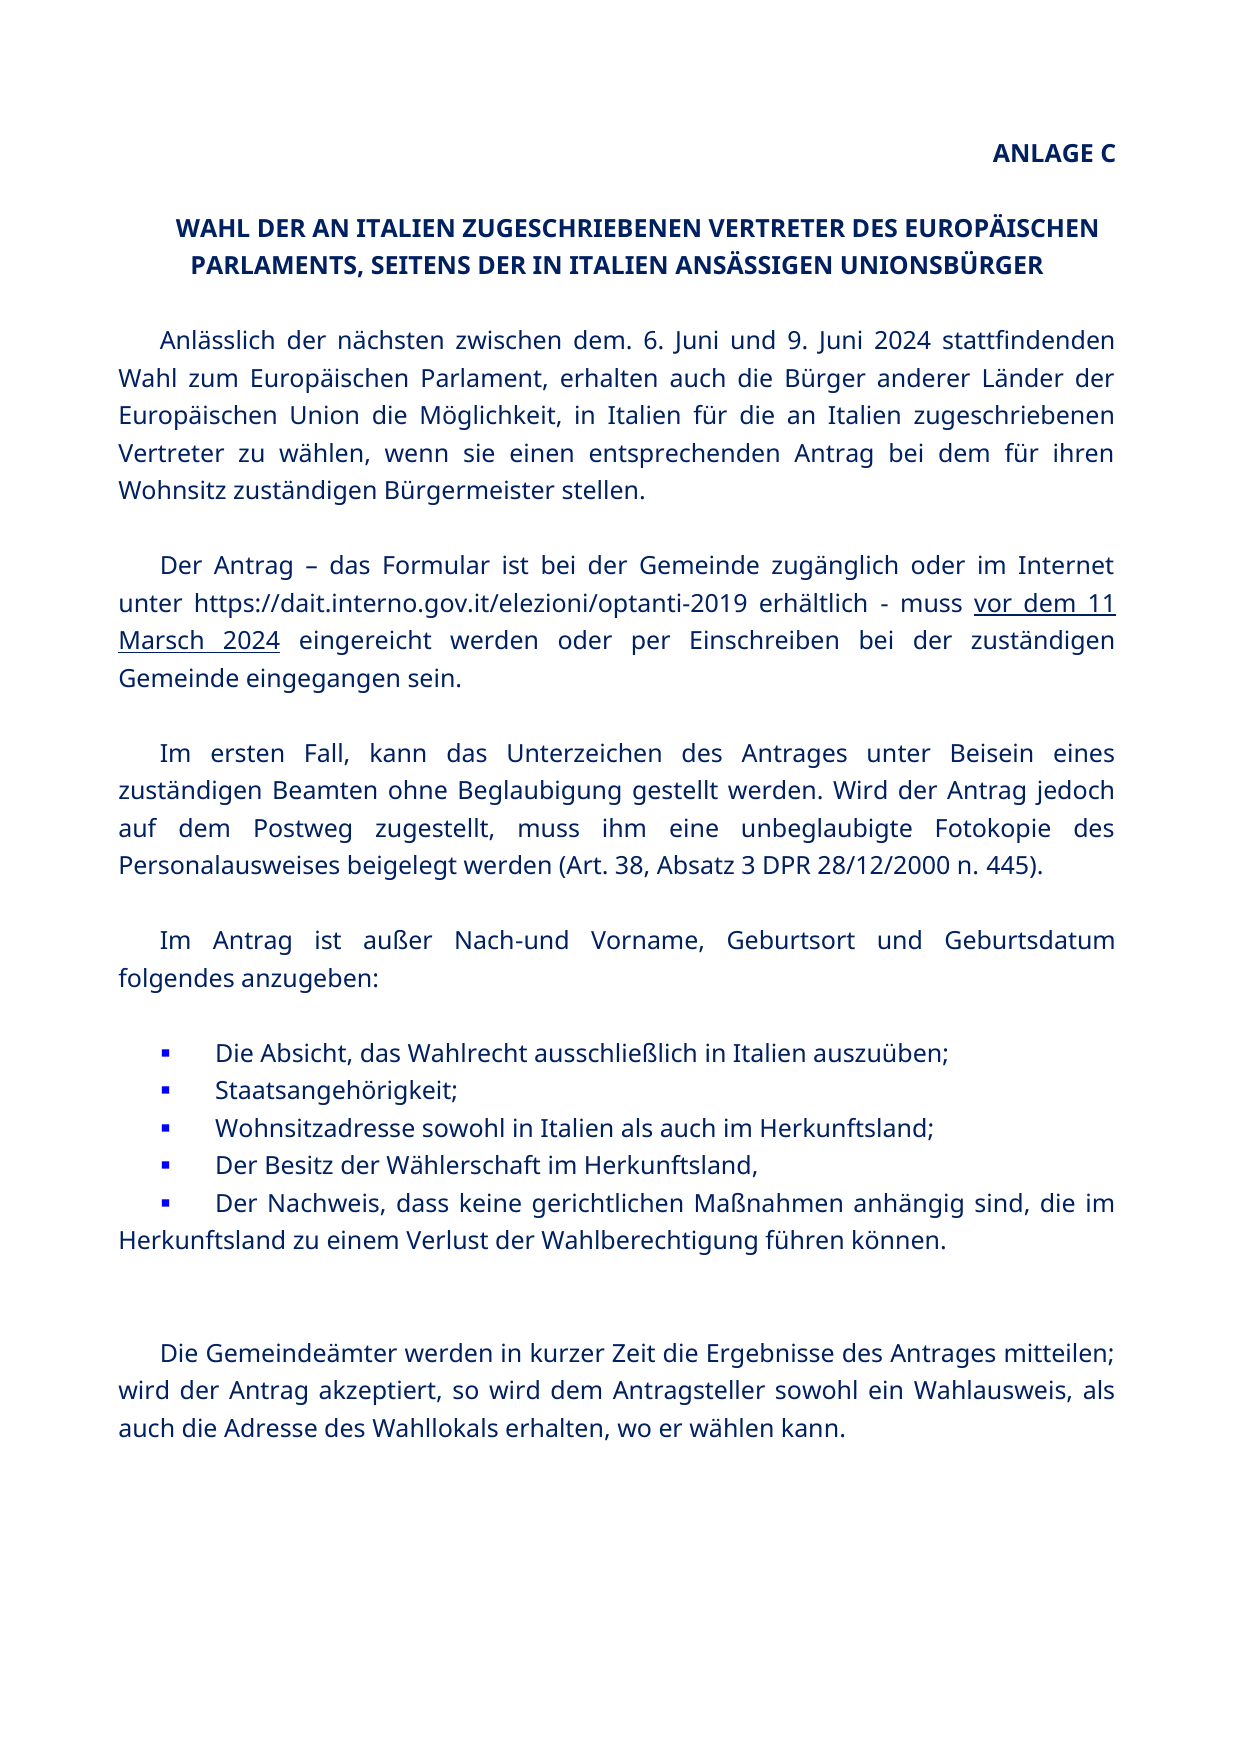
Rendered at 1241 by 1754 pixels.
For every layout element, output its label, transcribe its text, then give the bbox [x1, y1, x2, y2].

text WAHL DER AN ITALIEN ZUGESCHRIEBENEN VERTRETER DES EUROPÄISCHEN PARLAMENTS, SEITENS DER IN ITALIEN ANSÄSSIGEN UNIONSBÜRGER [118, 207, 1116, 282]
subtitle ANLAGE C [118, 132, 1116, 169]
text Anlässlich der nächsten zwischen dem. 6. Juni und 9. Juni 2024 stattfindenden Wahl zum Europäischen Parlament, erhalten auch die Bürger anderer Länder der Europäischen Union die Möglichkeit, in Italien für die an Italien zugeschriebenen Vertreter zu wählen, wenn sie einen entsprechenden Antrag bei dem für ihren Wohnsitz zuständigen Bürgermeister stellen. [118, 319, 1116, 507]
list Der Nachweis, dass keine gerichtlichen Maßnahmen anhängig sind, die im Herkunftsland zu einem Verlust der Wahlberechtigung führen können. [118, 1182, 1116, 1257]
text Der Antrag – das Formular ist bei der Gemeinde zugänglich oder im Internet unter https://dait.interno.gov.it/elezioni/optanti-2019 erhältlich ‐ muss vor dem 11 Marsch 2024 eingereicht werden oder per Einschreiben bei der zuständigen Gemeinde eingegangen sein. [118, 544, 1116, 694]
text Die Gemeindeämter werden in kurzer Zeit die Ergebnisse des Antrages mitteilen; wird der Antrag akzeptiert, so wird dem Antragsteller sowohl ein Wahlausweis, als auch die Adresse des Wahllokals erhalten, wo er wählen kann. [118, 1332, 1116, 1444]
list Die Absicht, das Wahlrecht ausschließlich in Italien auszuüben; [118, 1032, 1116, 1069]
list Der Besitz der Wählerschaft im Herkunftsland, [118, 1144, 1116, 1182]
list Wohnsitzadresse sowohl in Italien als auch im Herkunftsland; [118, 1107, 1116, 1144]
text Im Antrag ist außer Nach‐und Vorname, Geburtsort und Geburtsdatum folgendes anzugeben: [118, 919, 1116, 994]
list Staatsangehörigkeit; [118, 1069, 1116, 1107]
text Im ersten Fall, kann das Unterzeichen des Antrages unter Beisein eines zuständigen Beamten ohne Beglaubigung gestellt werden. Wird der Antrag jedoch auf dem Postweg zugestellt, muss ihm eine unbeglaubigte Fotokopie des Personalausweises beigelegt werden (Art. 38, Absatz 3 DPR 28/12/2000 n. 445). [118, 732, 1116, 882]
